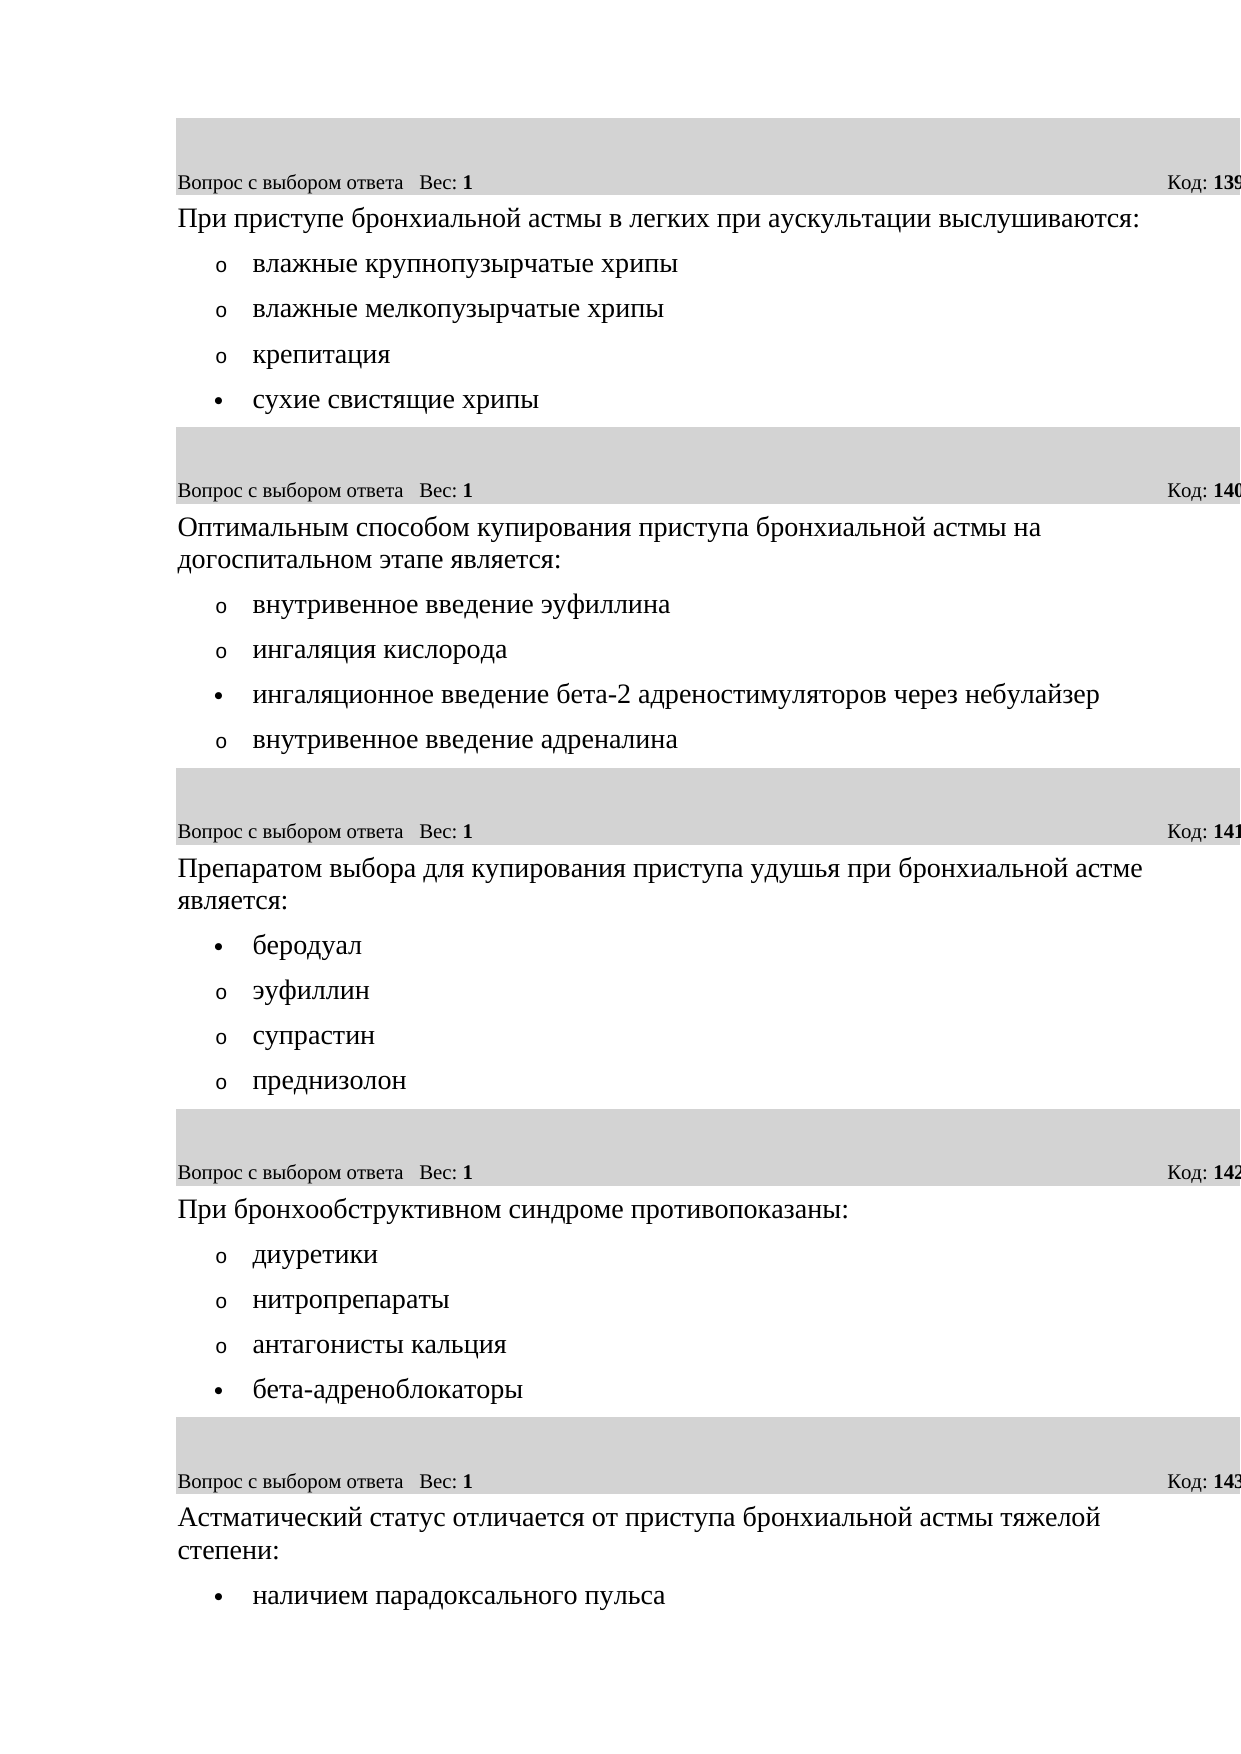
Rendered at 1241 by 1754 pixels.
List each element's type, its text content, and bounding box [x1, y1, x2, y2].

list внутривенное введение эуфиллина [215, 587, 1152, 620]
table_header Вопрос с выбором ответа Вес: 1 [176, 1109, 1019, 1186]
text Оптимальным способом купирования приступа бронхиальной астмы на догоспитальном этапе является: [177, 510, 1152, 575]
table_header Код: 141 [1019, 768, 1240, 845]
list диуретики [215, 1237, 1152, 1269]
table_header Код: 139 [1019, 118, 1240, 195]
list ингаляция кислорода [215, 632, 1152, 665]
table_header Вопрос с выбором ответа Вес: 1 [176, 768, 1019, 845]
list бета-адреноблокаторы [215, 1372, 1152, 1404]
list внутривенное введение адреналина [215, 722, 1152, 755]
list супрастин [215, 1018, 1152, 1051]
list нитропрепараты [215, 1282, 1152, 1314]
text При бронхообструктивном синдроме противопоказаны: [177, 1192, 1152, 1224]
table_header Вопрос с выбором ответа Вес: 1 [176, 118, 1019, 195]
text При приступе бронхиальной астмы в легких при аускультации выслушиваются: [177, 202, 1152, 234]
table_header Код: 142 [1019, 1109, 1240, 1186]
table_header Код: 143 [1019, 1417, 1240, 1494]
table_header Вопрос с выбором ответа Вес: 1 [176, 1417, 1019, 1494]
list влажные мелкопузырчатые хрипы [215, 292, 1152, 324]
text Астматический статус отличается от приступа бронхиальной астмы тяжелой степени: [177, 1501, 1152, 1565]
list влажные крупнопузырчатые хрипы [215, 246, 1152, 279]
text Препаратом выбора для купирования приступа удушья при бронхиальной астме является: [177, 851, 1152, 916]
list крепитация [215, 337, 1152, 369]
list эуфиллин [215, 973, 1152, 1006]
list преднизолон [215, 1063, 1152, 1096]
list наличием парадоксального пульса [215, 1578, 1152, 1610]
list антагонисты кальция [215, 1327, 1152, 1360]
list сухие свистящие хрипы [215, 382, 1152, 414]
list беродуал [215, 928, 1152, 961]
table_header Вопрос с выбором ответа Вес: 1 [176, 427, 1019, 504]
list ингаляционное введение бета-2 адреностимуляторов через небулайзер [215, 678, 1152, 710]
table_header Код: 140 [1019, 427, 1240, 504]
